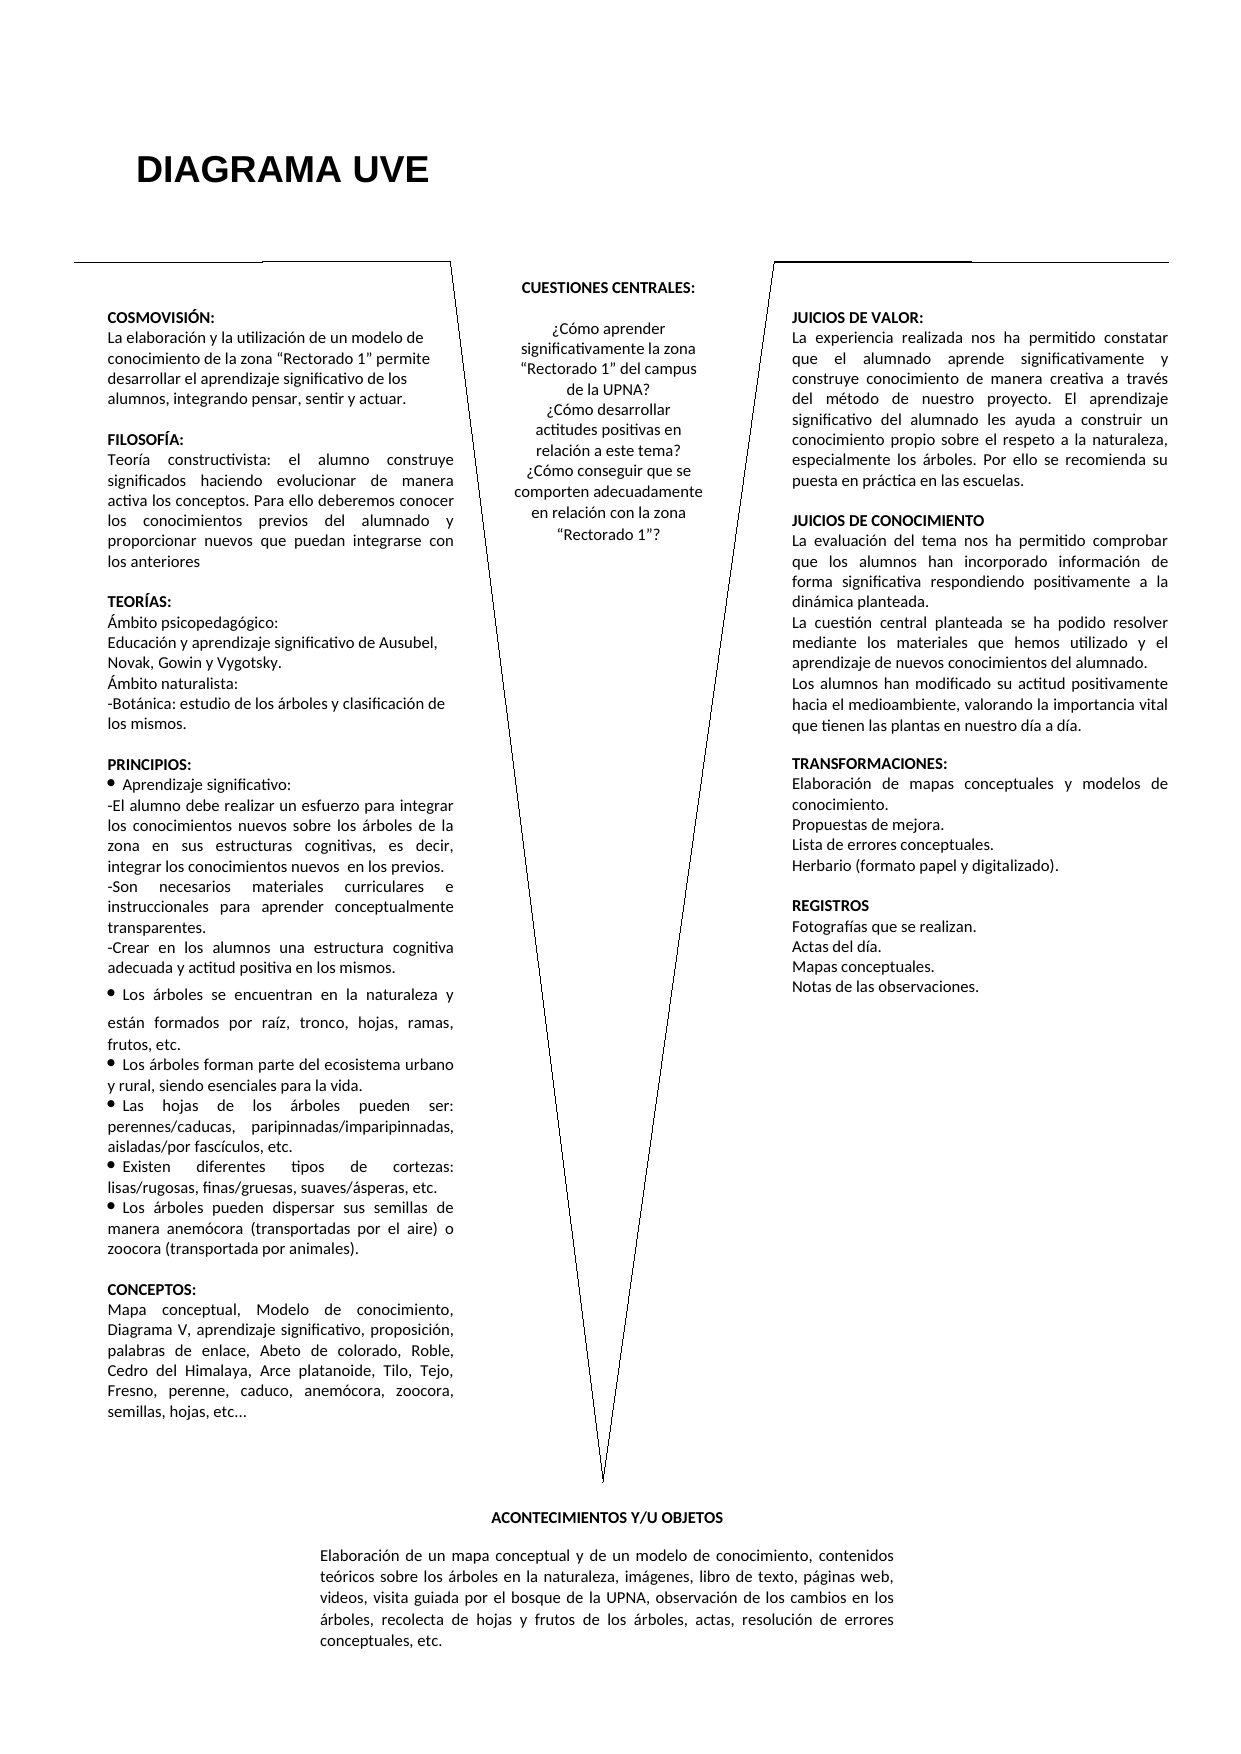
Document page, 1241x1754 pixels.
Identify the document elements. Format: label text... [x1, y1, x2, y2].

text DIAGRAMA UVE [74, 148, 1063, 191]
